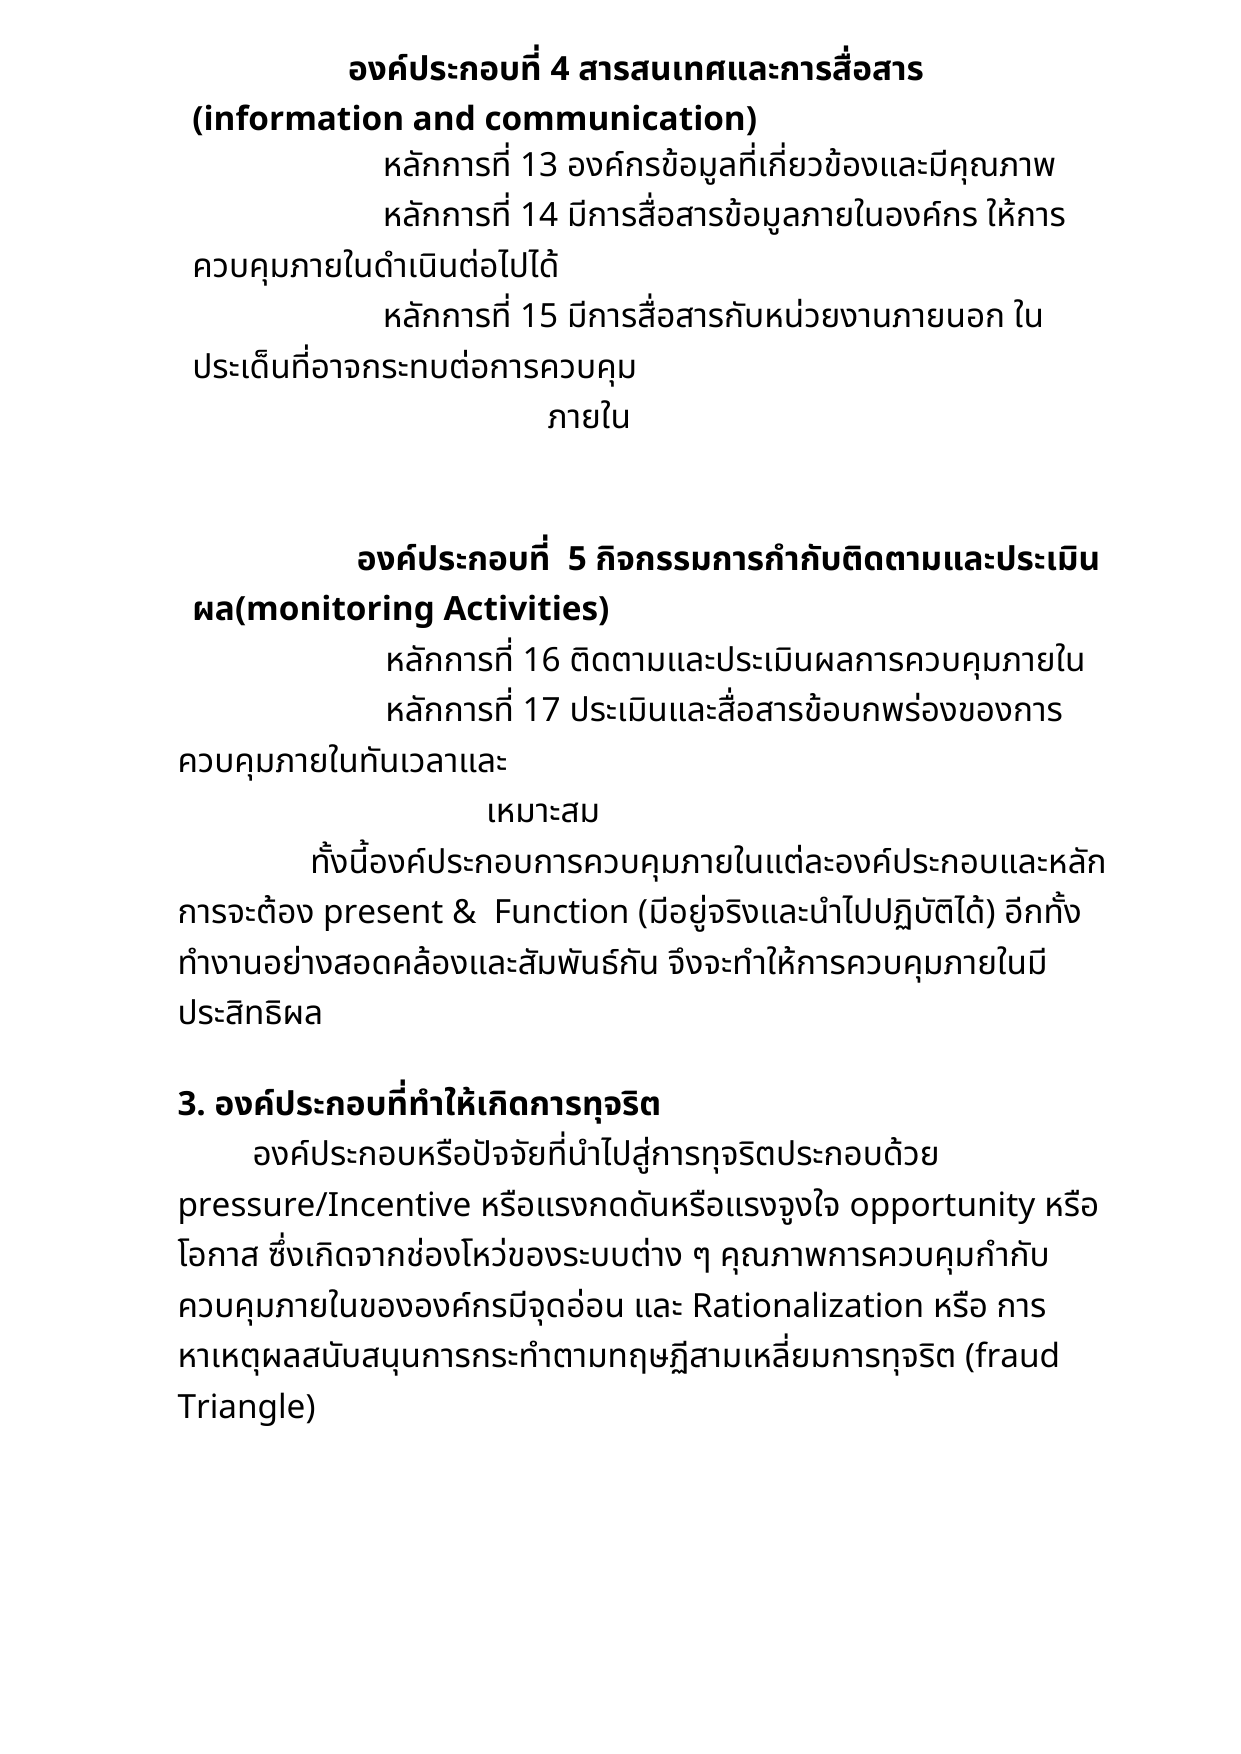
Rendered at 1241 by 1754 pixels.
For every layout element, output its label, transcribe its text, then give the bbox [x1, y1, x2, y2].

text หลักการที่ 14 มีการสื่อสารข้อมูลภายในองค์กร ให้การควบคุมภายในดำเนินต่อไปได้ [192, 191, 1122, 292]
text องค์ประกอบที่ 4 สารสนเทศและการสื่อสาร (information and communication) [192, 44, 1122, 140]
text 3. องค์ประกอบที่ทำให้เกิดการทุจริต [177, 1079, 1122, 1130]
text หลักการที่ 13 องค์กรข้อมูลที่เกี่ยวข้องและมีคุณภาพ [192, 140, 1122, 191]
text หลักการที่ 17 ประเมินและสื่อสารข้อบกพร่องของการควบคุมภายในทันเวลาและ [177, 686, 1122, 787]
text หลักการที่ 16 ติดตามและประเมินผลการควบคุมภายใน [177, 636, 1122, 686]
text องค์ประกอบหรือปัจจัยที่นำไปสู่การทุจริตประกอบด้วย pressure/Incentive หรือแรงกดดันหรือแรงจูงใจ opportunity หรือโอกาส ซึ่งเกิดจากช่องโหว่ของระบบต่าง ๆ คุณภาพการควบคุมกำกับควบคุมภายในขององค์กรมีจุดอ่อน และ Rationalization หรือ การหาเหตุผลสนับสนุนการกระทำตามทฤษฏีสามเหลี่ยมการทุจริต (fraud Triangle) [177, 1130, 1122, 1428]
text ภายใน [192, 393, 1122, 443]
text เหมาะสม [177, 787, 1122, 838]
text ทั้งนี้องค์ประกอบการควบคุมภายในแต่ละองค์ประกอบและหลักการจะต้อง present & Function (มีอยู่จริงและนำไปปฏิบัติได้) อีกทั้งทำงานอย่างสอดคล้องและสัมพันธ์กัน จึงจะทำให้การควบคุมภายในมีประสิทธิผล [177, 838, 1122, 1039]
text องค์ประกอบที่ 5 กิจกรรมการกำกับติดตามและประเมินผล(monitoring Activities) [192, 534, 1122, 636]
text หลักการที่ 15 มีการสื่อสารกับหน่วยงานภายนอก ในประเด็นที่อาจกระทบต่อการควบคุม [192, 292, 1122, 393]
